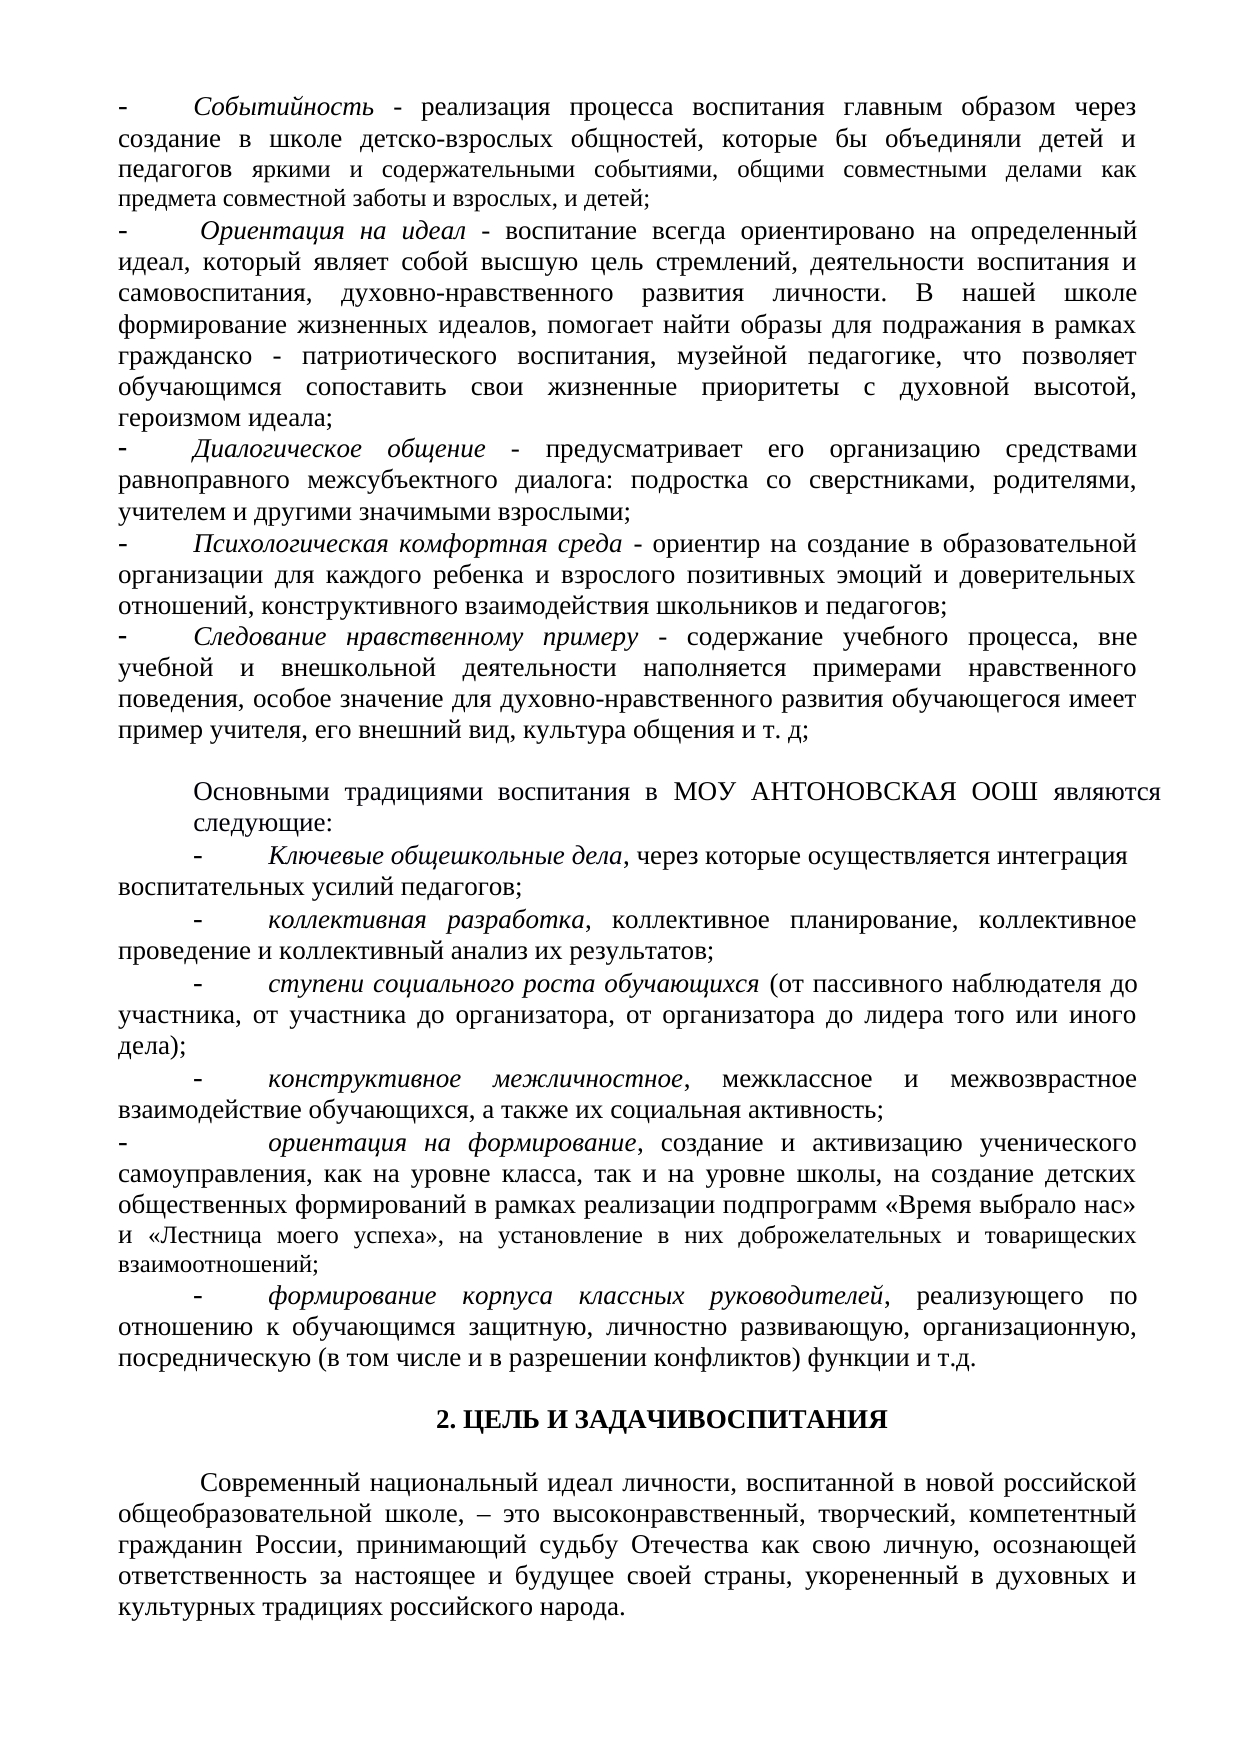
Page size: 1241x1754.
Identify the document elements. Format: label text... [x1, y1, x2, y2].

list конструктивное межличностное, межклассное и межвозврастное взаимодействие обучающихся, а также их социальная активность; [118, 1061, 1138, 1124]
text Современный национальный идеал личности, воспитанной в новой российской общеобразовательной школе, – это высоконравственный, творческий, компетентный гражданин России, принимающий судьбу Отечества как свою личную, осознающей ответственность за настоящее и будущее своей страны, укорененный в духовных и культурных традициях российского народа. [118, 1466, 1138, 1622]
list коллективная разработка, коллективное планирование, коллективное проведение и коллективный анализ их результатов; [118, 902, 1137, 966]
list Следование нравственному примеру - содержание учебного процесса, вне учебной и внешкольной деятельности наполняется примерами нравственного поведения, особое значение для духовно-нравственного развития обучающегося имеет пример учителя, его внешний вид, культура общения и т. д; [118, 620, 1138, 744]
list Психологическая комфортная среда - ориентир на создание в образовательной организации для каждого ребенка и взрослого позитивных эмоций и доверительных отношений, конструктивного взаимодействия школьников и педагогов; [118, 526, 1138, 620]
list Ключевые общешкольные дела, через которые осуществляется интеграция [193, 838, 1161, 871]
list Диалогическое общение - предусматривает его организацию средствами равноправного межсубъектного диалога: подростка со сверстниками, родителями, учителем и другими значимыми взрослыми; [118, 432, 1138, 526]
text воспитательных усилий педагогов; [118, 871, 1161, 902]
list ступени социального роста обучающихся (от пассивного наблюдателя до участника, от участника до организатора, от организатора до лидера того или иного дела); [118, 966, 1138, 1060]
list формирование корпуса классных руководителей, реализующего по отношению к обучающимся защитную, личностно развивающую, организационную, посредническую (в том числе и в разрешении конфликтов) функции и т.д. [118, 1278, 1138, 1372]
list Событийность - реализация процесса воспитания главным образом через создание в школе детско-взрослых общностей, которые бы объединяли детей и педагогов яркими и содержательными событиями, общими совместными делами как предмета совместной заботы и взрослых, и детей; [118, 89, 1137, 212]
text Основными традициями воспитания в МОУ АНТОНОВСКАЯ ООШ являются следующие: [193, 776, 1161, 838]
list ЦЕЛЬ И ЗАДАЧИВОСПИТАНИЯ [436, 1404, 1161, 1435]
list ориентация на формирование, создание и активизацию ученического самоуправления, как на уровне класса, так и на уровне школы, на создание детских общественных формирований в рамках реализации подпрограмм «Время выбрало нас» и «Лестница моего успеха», на установление в них доброжелательных и товарищеских взаимоотношений; [118, 1125, 1138, 1278]
list Ориентация на идеал - воспитание всегда ориентировано на определенный идеал, который являет собой высшую цель стремлений, деятельности воспитания и самовоспитания, духовно-нравственного развития личности. В нашей школе формирование жизненных идеалов, помогает найти образы для подражания в рамках гражданско - патриотического воспитания, музейной педагогике, что позволяет обучающимся сопоставить свои жизненные приоритеты с духовной высотой, героизмом идеала; [118, 212, 1138, 432]
